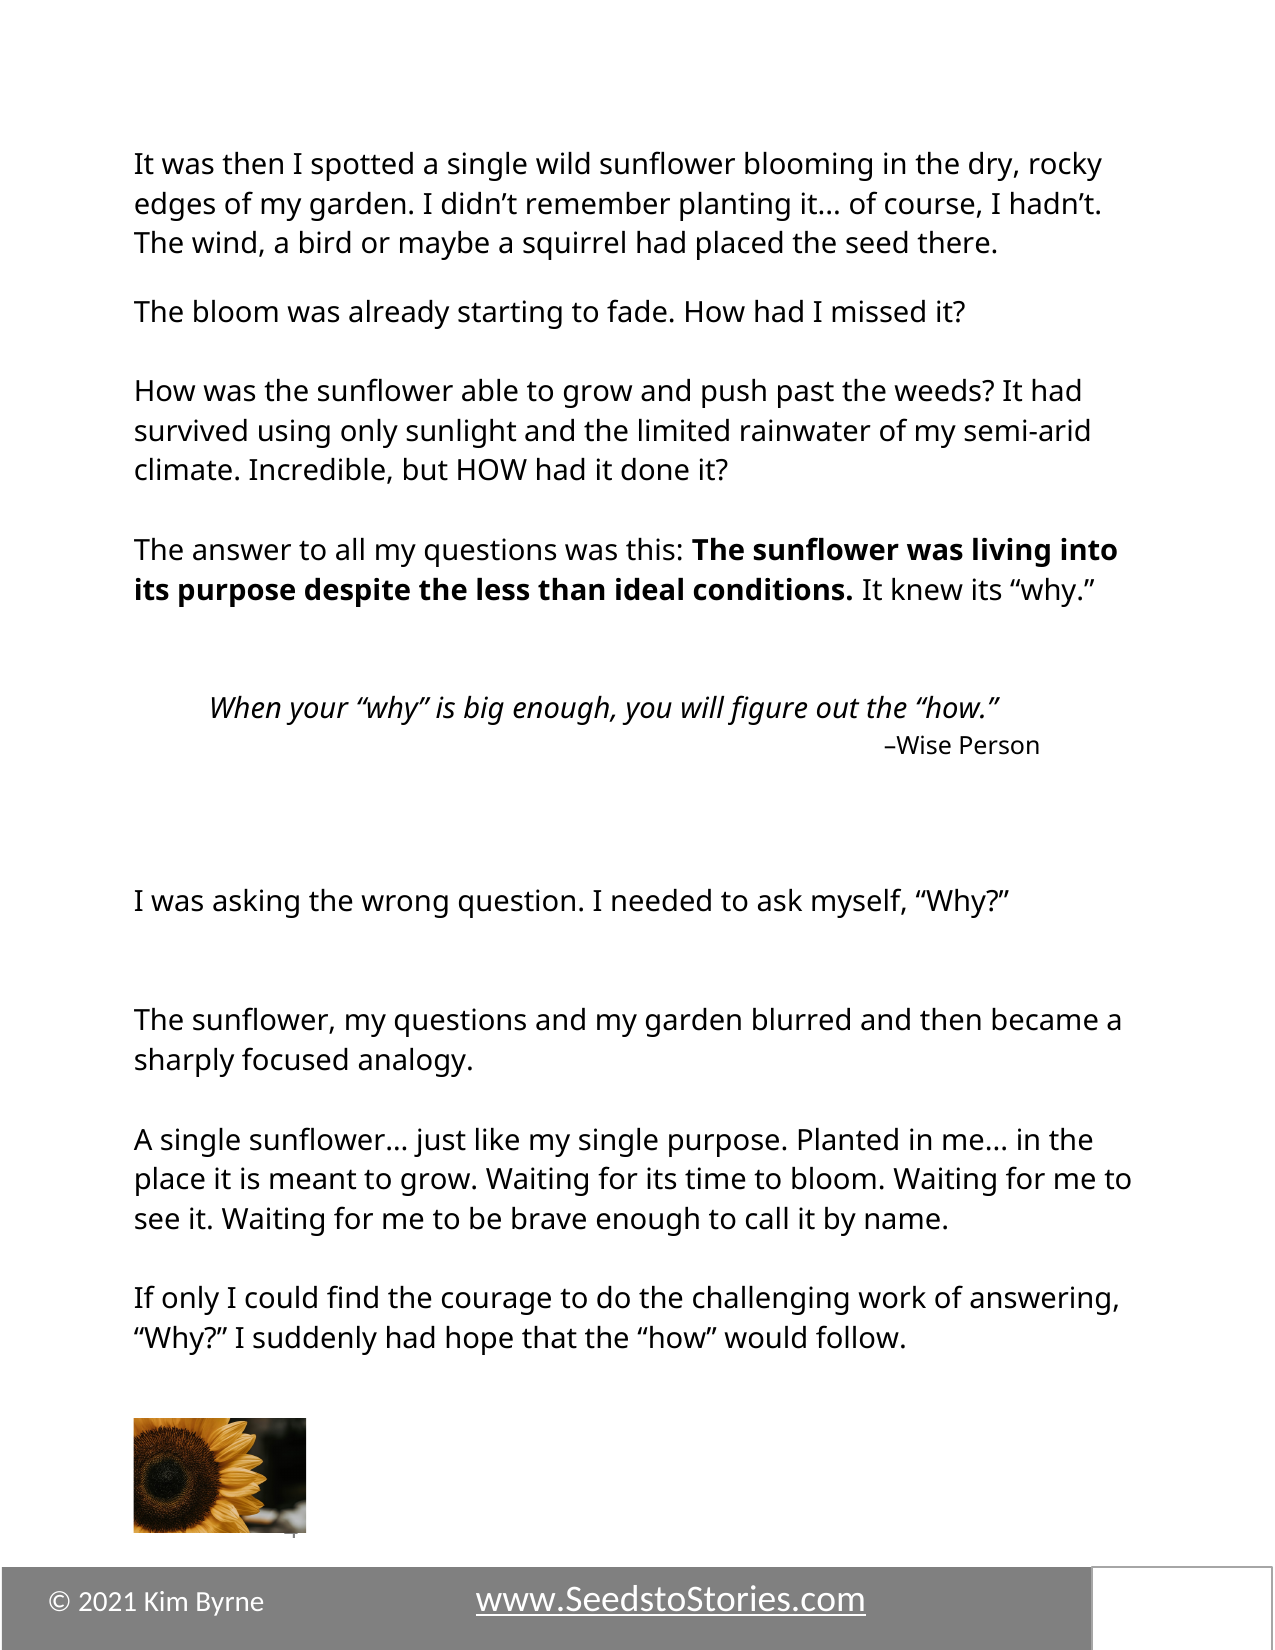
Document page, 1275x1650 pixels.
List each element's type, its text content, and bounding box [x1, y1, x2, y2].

text The sunflower, my questions and my garden blurred and then became a sharply focused analogy. [133, 1000, 1152, 1079]
text If only I could find the courage to do the challenging work of answering, “Why?” I suddenly had hope that the “how” would follow. [133, 1277, 1152, 1357]
text –Wise Person [808, 727, 1152, 762]
text How was the sunflower able to grow and push past the weeds? It had survived using only sunlight and the limited rainwater of my semi-arid climate. Incredible, but HOW had it done it? [133, 370, 1152, 489]
text The bloom was already starting to fade. How had I missed it? [133, 291, 1152, 331]
text I was asking the wrong question. I needed to ask myself, “Why?” [133, 881, 1152, 920]
picture [133, 1418, 307, 1533]
text It was then I spotted a single wild sunflower blooming in the dry, rocky edges of my garden. I didn’t remember planting it... of course, I hadn’t. The wind, a bird or maybe a squirrel had placed the seed there. [133, 143, 1152, 262]
text A single sunflower… just like my single purpose. Planted in me... in the place it is meant to grow. Waiting for its time to bloom. Waiting for me to see it. Waiting for me to be brave enough to call it by name. [133, 1119, 1152, 1238]
text When your “why” is big enough, you will figure out the “how.” [133, 688, 1152, 727]
text The answer to all my questions was this: The sunflower was living into its purpose despite the less than ideal conditions. It knew its “why.” [133, 529, 1152, 608]
